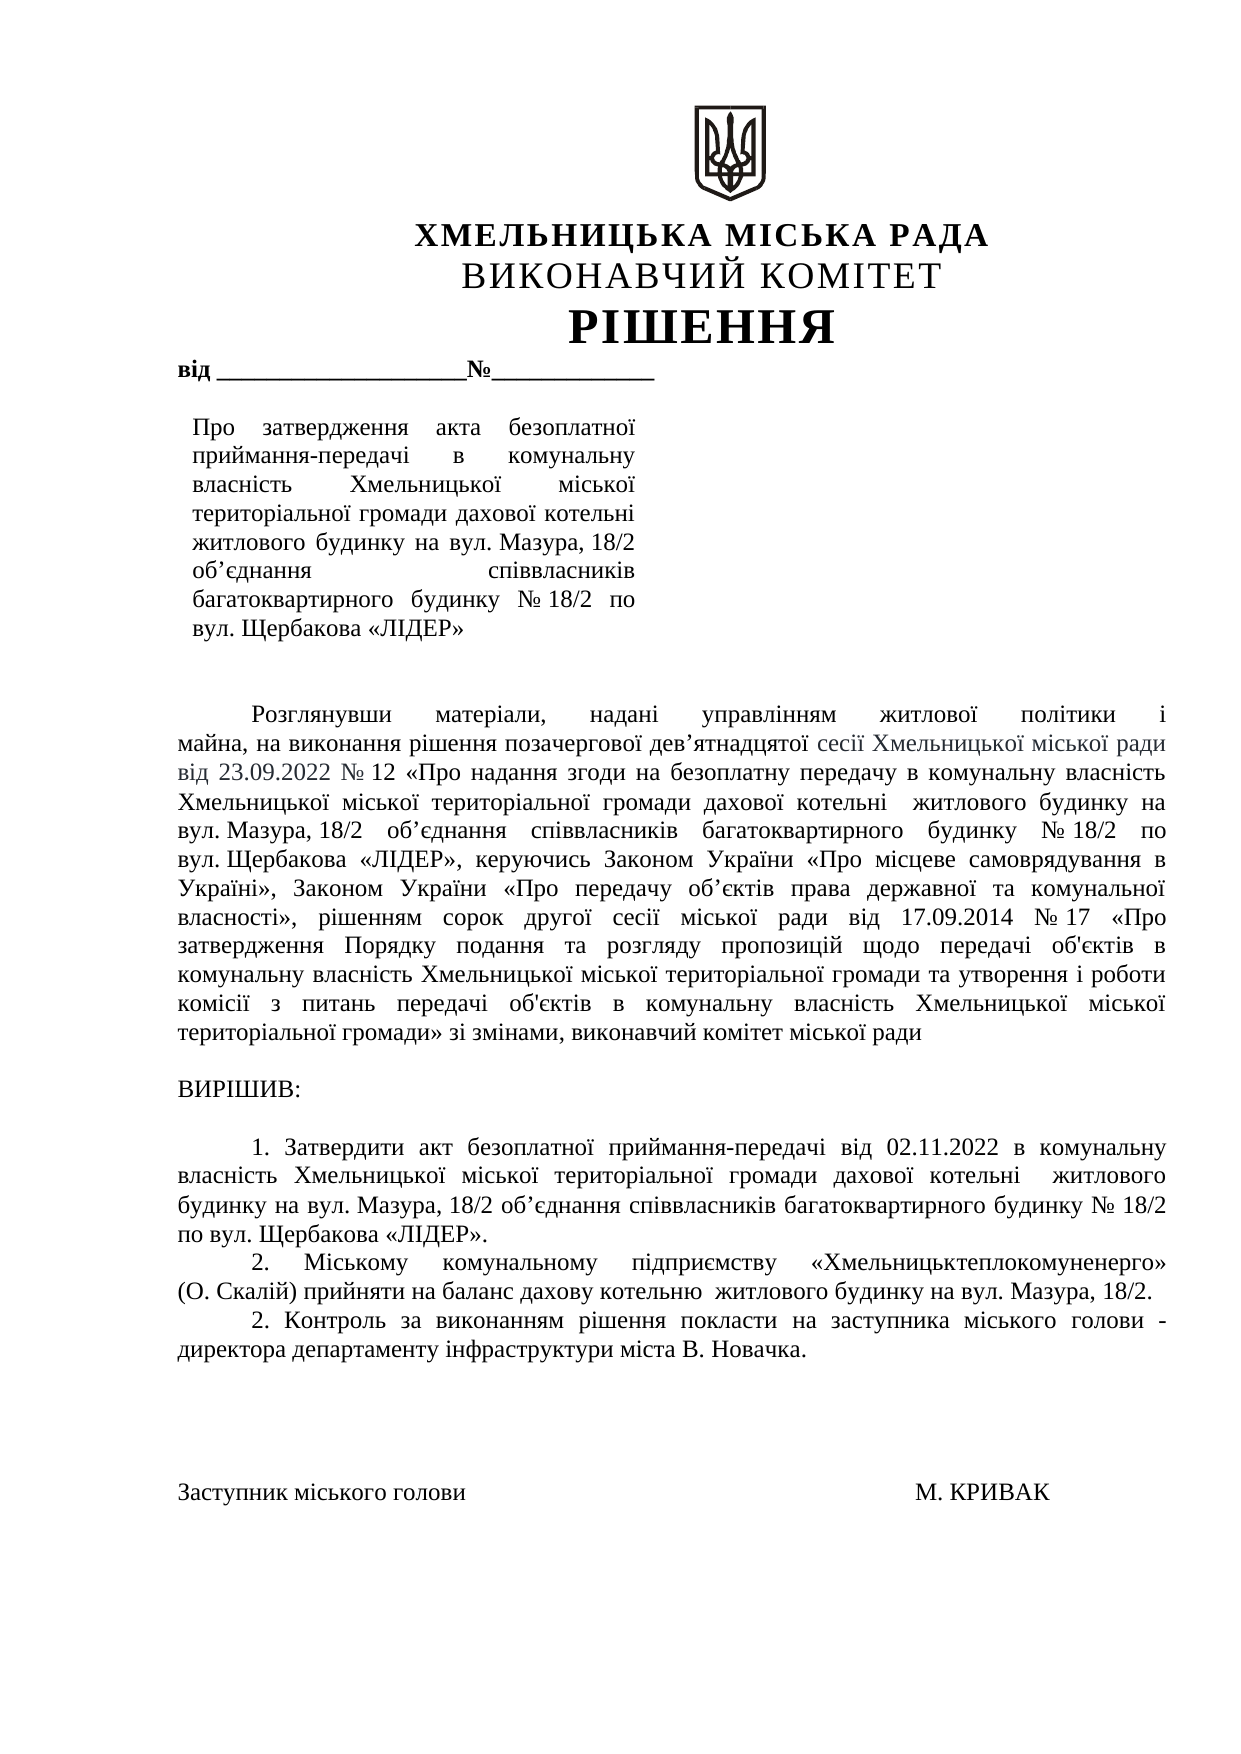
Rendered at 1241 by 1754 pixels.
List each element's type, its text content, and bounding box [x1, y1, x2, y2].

text ХМЕЛЬНИЦЬКА МІСЬКА РАДА [177, 215, 1167, 254]
text 2. Контроль за виконанням рішення покласти на заступника міського голови - директора департаменту інфраструктури міста В. Новачка. [177, 1305, 1167, 1362]
text Розглянувши матеріали, надані управлінням житлової політики і майна, на виконання рішення позачергової дев’ятнадцятої сесії Хмельницької міської ради від 23.09.2022 № 12 «Про надання згоди на безоплатну передачу в комунальну власність Хмельницької міської територіальної громади дахової котельні житлового будинку на вул. Мазура, 18/2 об’єднання співвласників багатоквартирного будинку № 18/2 по вул. Щербакова «ЛІДЕР», керуючись Законом України «Про місцеве самоврядування в Україні», Законом України «Про передачу об’єктів права державної та комунальної власності», рішенням сорок другої сесії міської ради від 17.09.2014 № 17 «Про затвердження Порядку подання та розгляду пропозицій щодо передачі об'єктів в комунальну власність Хмельницької міської територіальної громади та утворення і роботи комісії з питань передачі об'єктів в комунальну власність Хмельницької міської територіальної громади» зі змінами, виконавчий комітет міської ради [177, 699, 1167, 1045]
text РІШЕННЯ [177, 297, 1167, 354]
text ВИРІШИВ: [177, 1074, 1167, 1103]
text від ____________________№_____________ [177, 354, 1167, 383]
text Заступник міського голови М. КРИВАК [177, 1477, 1167, 1506]
text Про затвердження акта безоплатної приймання-передачі в комунальну власність Хмельницької міської територіальної громади дахової котельні житлового будинку на вул. Мазура, 18/2 об’єднання співвласників багатоквартирного будинку № 18/2 по вул. Щербакова «ЛІДЕР» [192, 412, 635, 642]
text 1. Затвердити акт безоплатної приймання-передачі від 02.11.2022 в комунальну власність Хмельницької міської територіальної громади дахової котельні житлового будинку на вул. Мазура, 18/2 об’єднання співвласників багатоквартирного будинку № 18/2 по вул. Щербакова «ЛІДЕР». [177, 1132, 1167, 1247]
text 2. Міському комунальному підприємству «Хмельницьктеплокомуненерго» (О. Скалій) прийняти на баланс дахову котельню житлового будинку на вул. Мазура, 18/2. [177, 1247, 1167, 1305]
text ВИКОНАВЧИЙ КОМІТЕТ [177, 254, 1167, 297]
